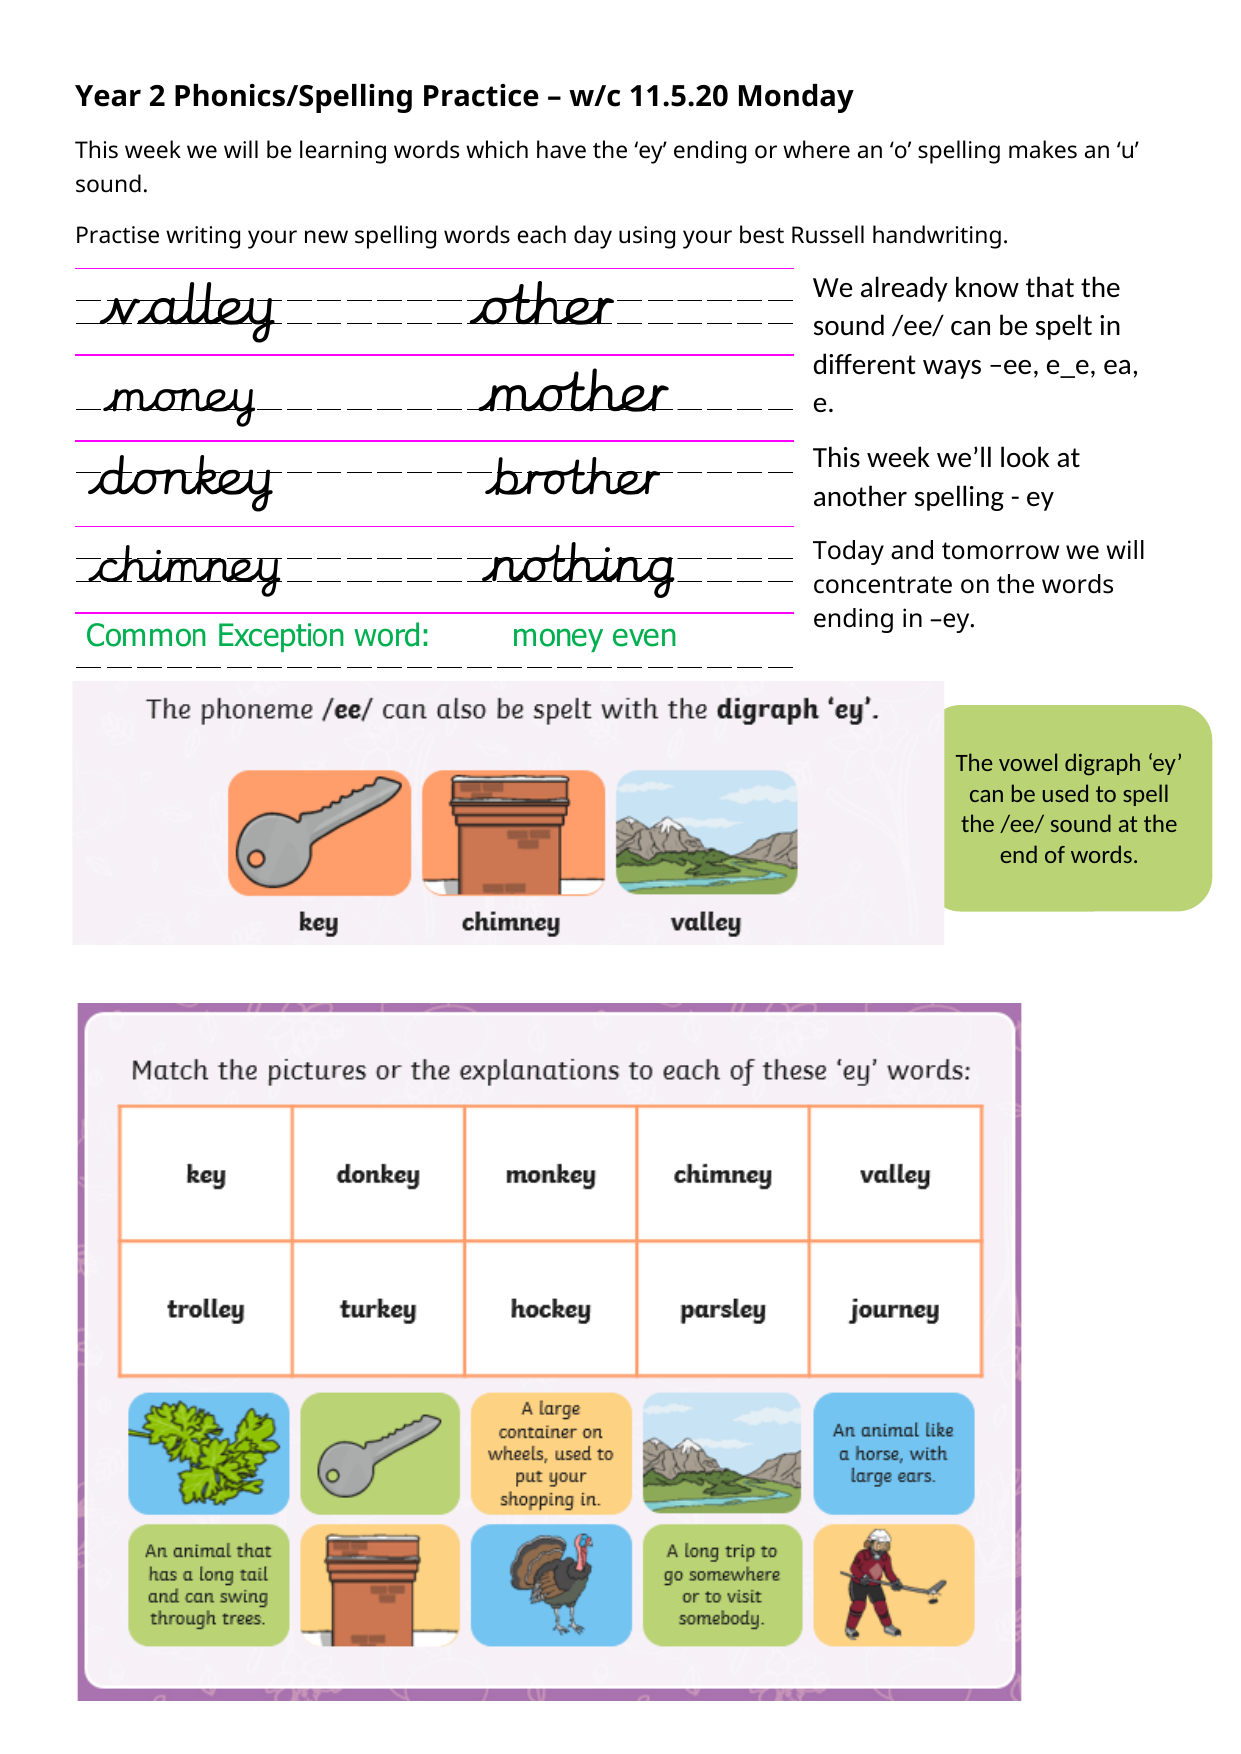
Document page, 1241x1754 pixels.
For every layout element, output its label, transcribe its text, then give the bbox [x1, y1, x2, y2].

picture [72, 681, 944, 945]
text This week we will be learning words which have the ‘ey’ ending or where an ‘o’ spelling makes an ‘u’ sound. [75, 134, 1165, 199]
text Today and tomorrow we will concentrate on the words ending in –ey. [794, 533, 1165, 635]
text Practise writing your new spelling words each day using your best Russell handwriting. [75, 219, 1165, 250]
text This week we’ll look at another spelling - ey [794, 439, 1165, 513]
text We already know that the sound /ee/ can be spelt in different ways –ee, e_e, ea, e. [794, 269, 1165, 420]
picture [77, 1003, 1021, 1701]
text Year 2 Phonics/Spelling Practice – w/c 11.5.20 Monday [75, 75, 1165, 115]
picture [75, 267, 794, 668]
